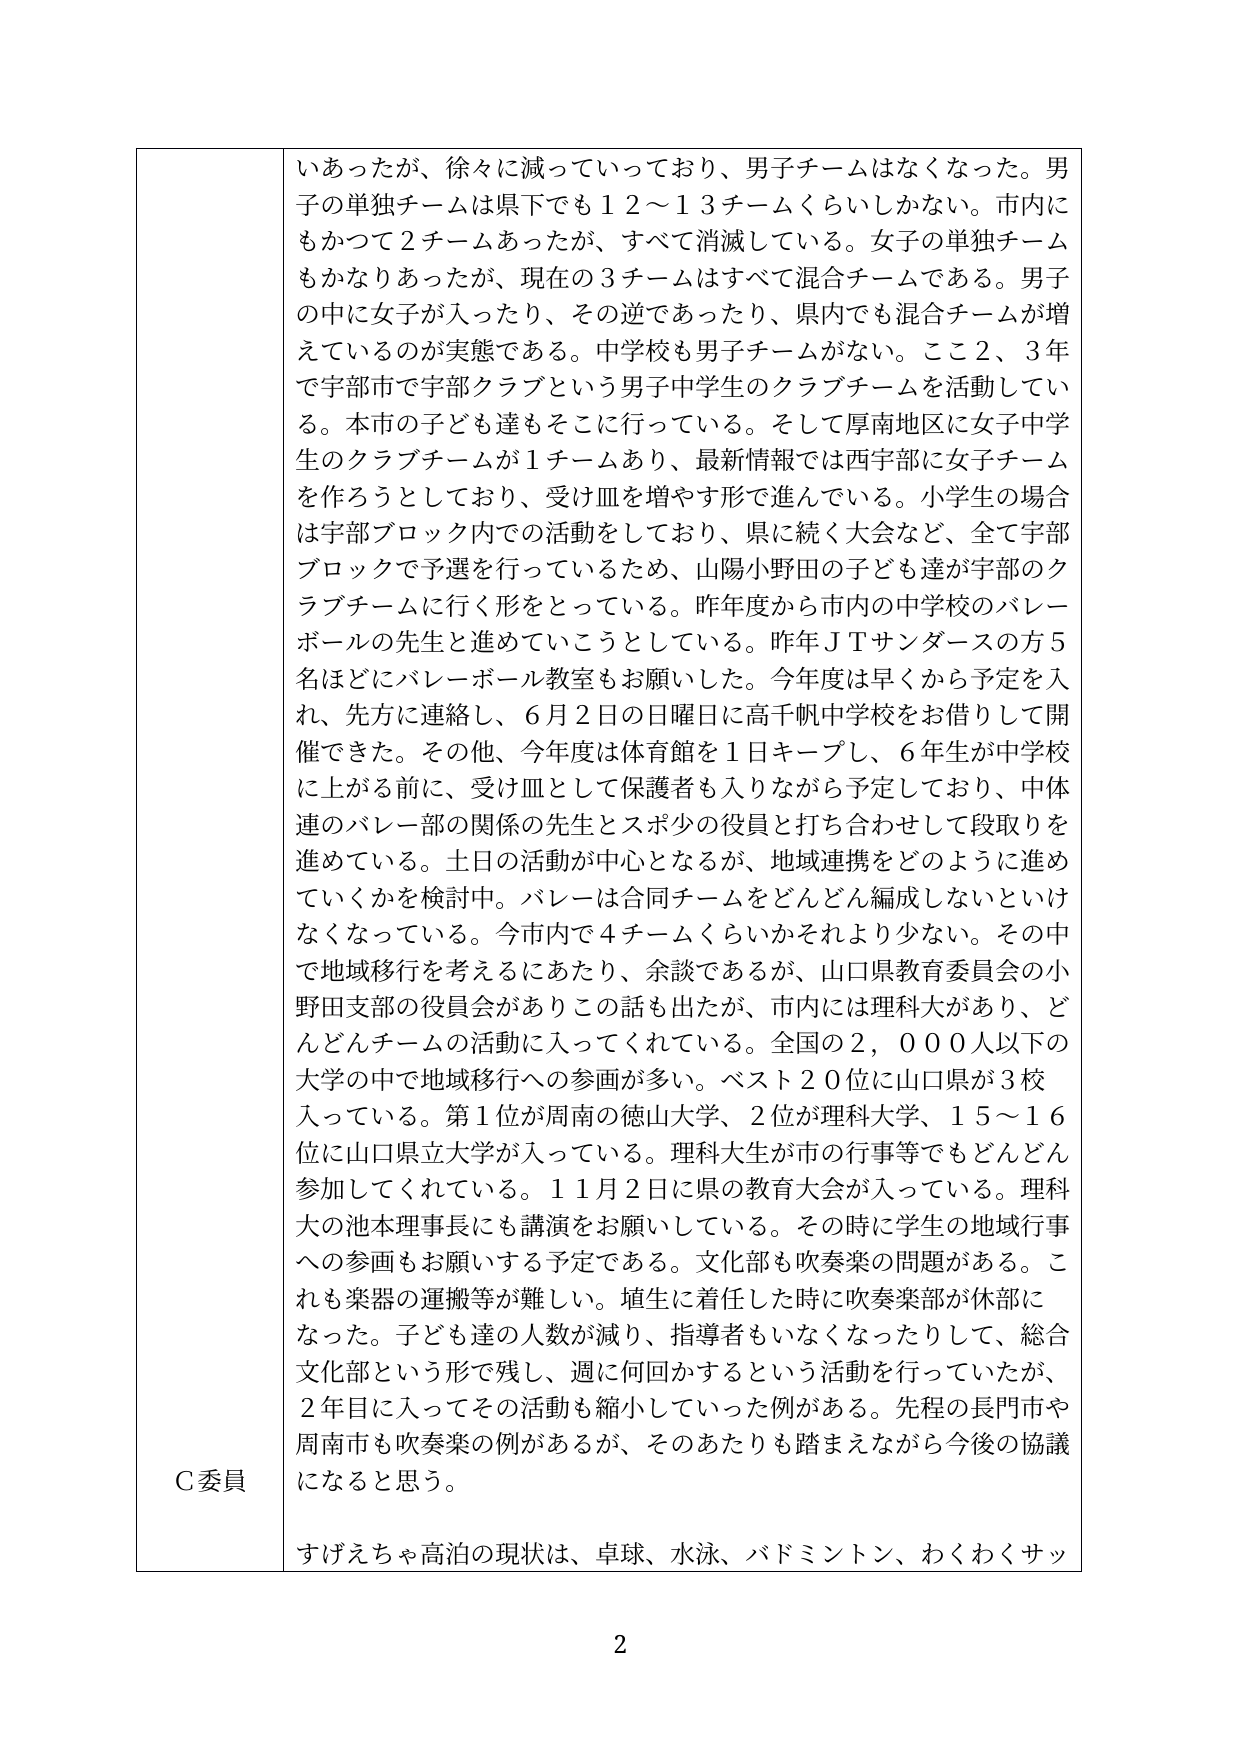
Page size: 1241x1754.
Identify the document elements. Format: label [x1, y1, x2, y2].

table_cell [284, 149, 1081, 1571]
table_cell [137, 149, 283, 1571]
